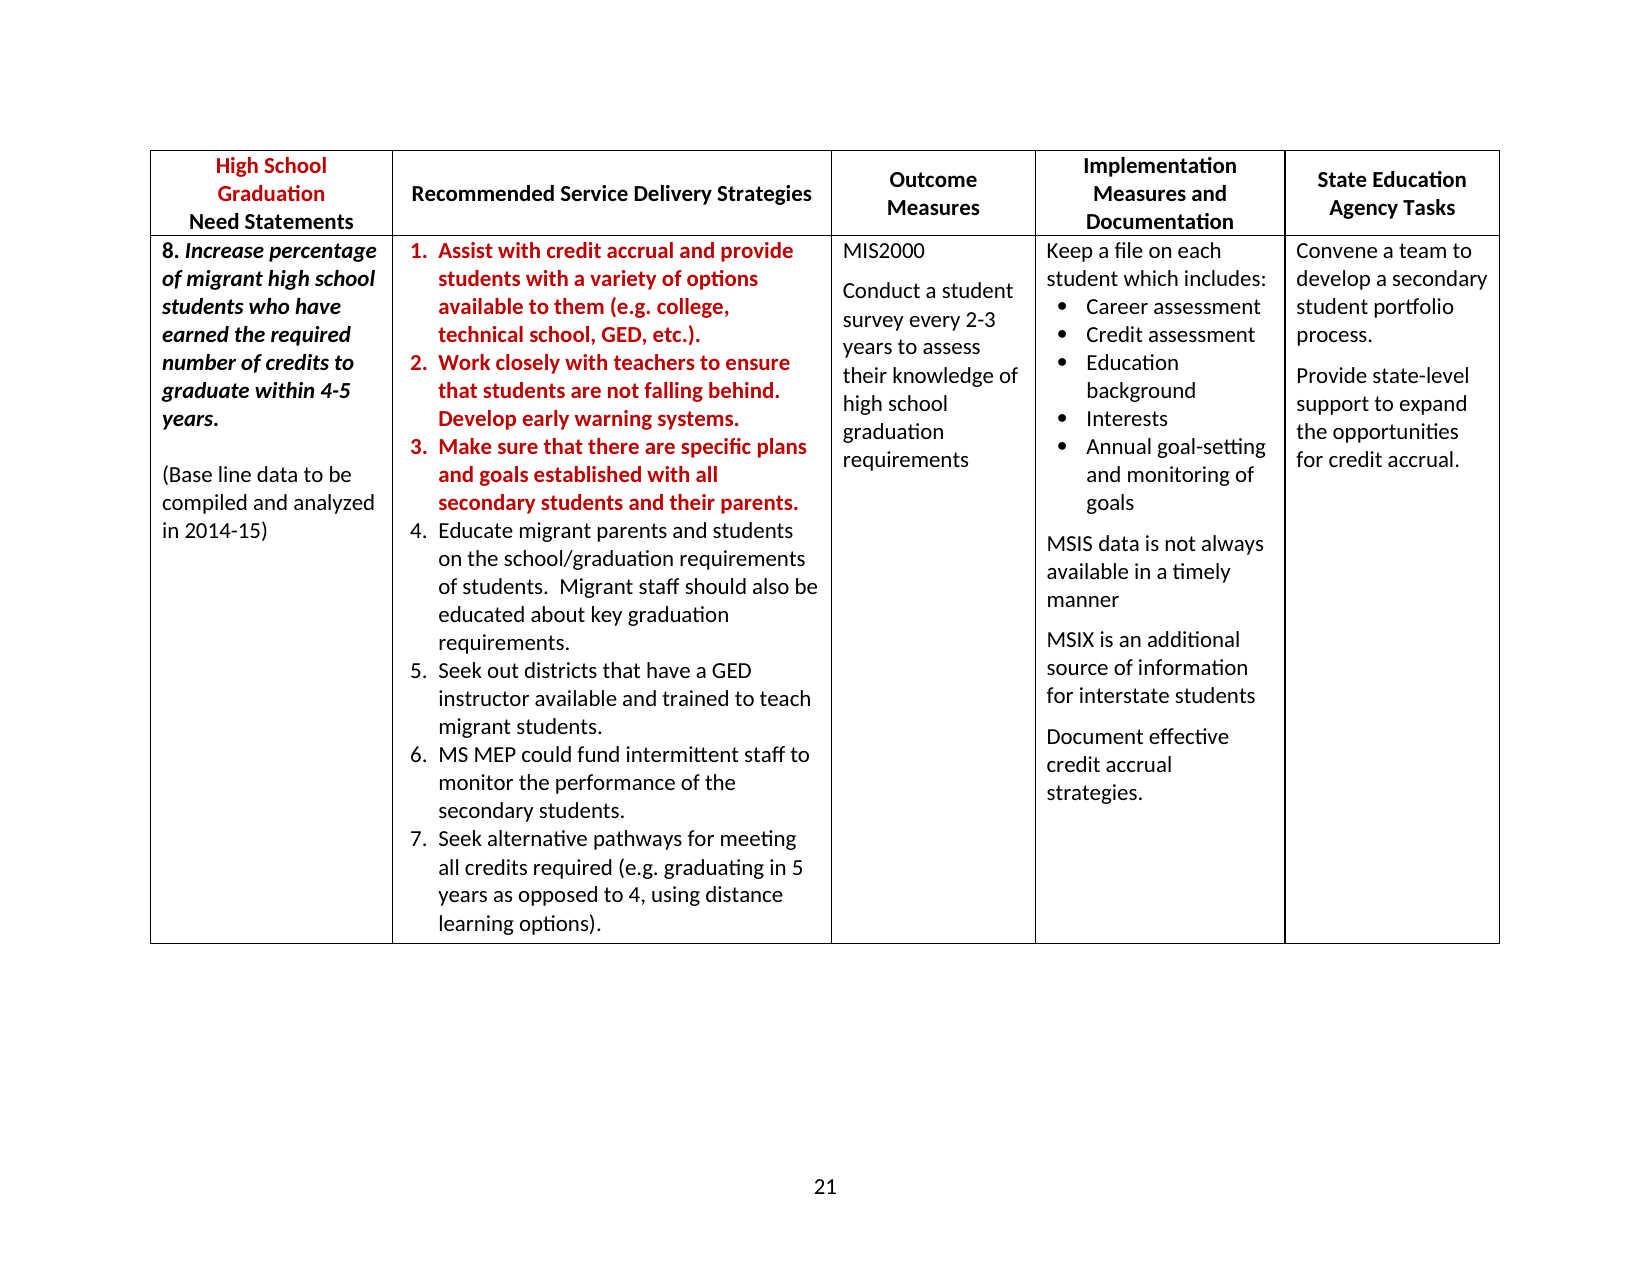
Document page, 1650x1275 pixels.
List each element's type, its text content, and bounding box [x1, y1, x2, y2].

table_cell Assist with credit accrual and provide students with a variety of options available to them (e.g. college, technical school, GED, etc.). Work closely with teachers to ensure that students are not falling behind. Develop early warning systems. Make sure that there are specific plans and goals established with all secondary students and their parents. Educate migrant parents and students on the school/graduation requirements of students. Migrant staff should also be educated about key graduation requirements. Seek out districts that have a GED instructor available and trained to teach migrant students. MS MEP could fund intermittent staff to monitor the performance of the secondary students. Seek alternative pathways for meeting all credits required (e.g. graduating in 5 years as opposed to 4, using distance learning options). [393, 236, 831, 943]
table_cell Keep a file on each student which includes: Career assessment Credit assessment Education background Interests Annual goal-setting and monitoring of goals MSIS data is not always available in a timely manner MSIX is an additional source of information for interstate students Document effective credit accrual strategies. [1036, 236, 1284, 943]
table_cell Convene a team to develop a secondary student portfolio process. Provide state-level support to expand the opportunities for credit accrual. [1286, 236, 1499, 943]
table_cell MIS2000 Conduct a student survey every 2-3 years to assess their knowledge of high school graduation requirements [832, 236, 1035, 943]
table_header High School Graduation Need Statements [151, 151, 392, 235]
table_header State Education Agency Tasks [1286, 151, 1499, 235]
table_header Outcome Measures [832, 151, 1035, 235]
table_header Implementation Measures and Documentation [1036, 151, 1284, 235]
table_header Recommended Service Delivery Strategies [393, 151, 831, 235]
table_cell 8. Increase percentage of migrant high school students who have earned the required number of credits to graduate within 4-5 years. (Base line data to be compiled and analyzed in 2014-15) [151, 236, 392, 943]
